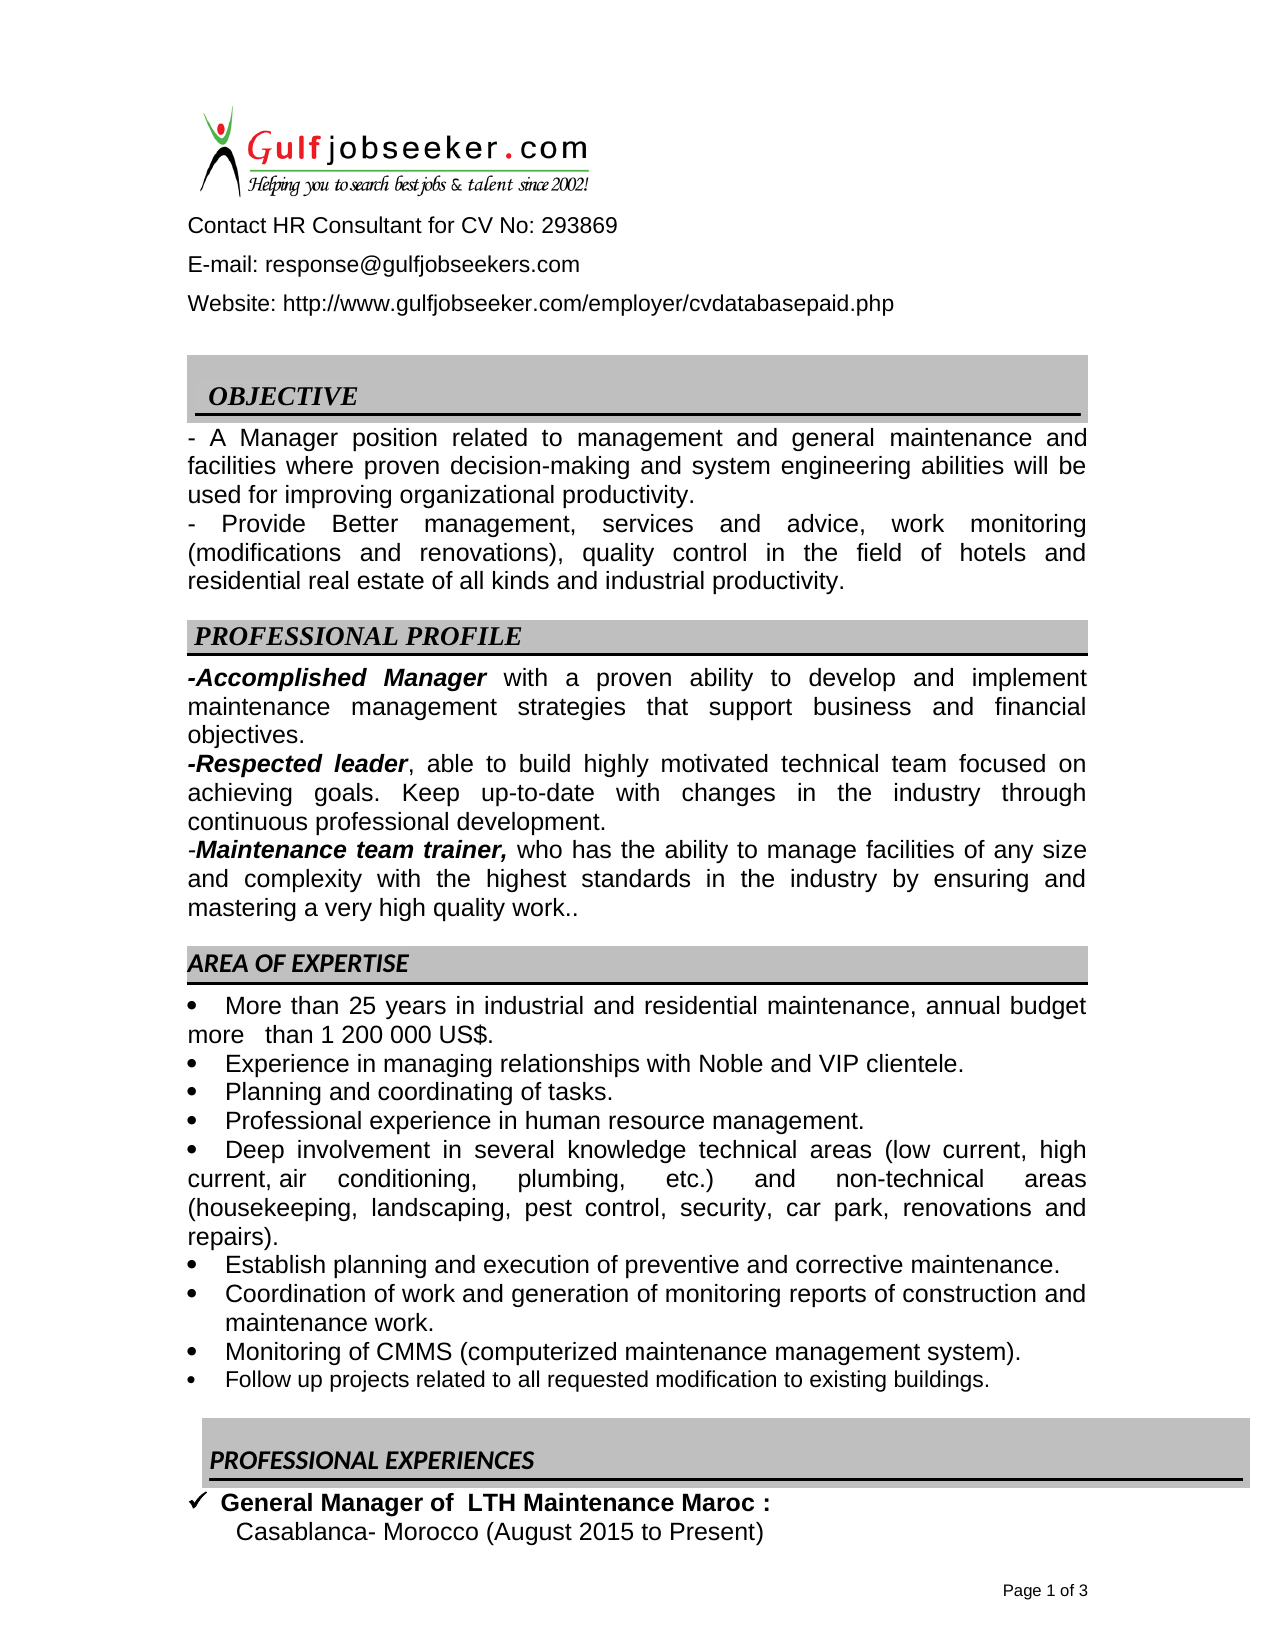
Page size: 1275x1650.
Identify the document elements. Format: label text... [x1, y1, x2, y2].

table_header PROFESSIONAL EXPERIENCES [202, 1418, 1250, 1488]
list Establish planning and execution of preventive and corrective maintenance. [187, 1250, 1088, 1279]
list More than 25 years in industrial and residential maintenance, annual budget more than 1 200 000 US$. [187, 991, 1088, 1048]
list Professional experience in human resource management. [187, 1106, 1088, 1135]
text - A Manager position related to management and general maintenance and facilities where proven decision-making and system engineering abilities will be used for improving organizational productivity. [187, 423, 1088, 509]
picture [187, 105, 613, 200]
text General Manager of LTH Maintenance Maroc : [187, 1488, 1088, 1517]
list Planning and coordinating of tasks. [187, 1077, 1088, 1106]
list Monitoring of CMMS (computerized maintenance management system). [187, 1337, 1088, 1366]
list Deep involvement in several knowledge technical areas (low current, high current, air conditioning, plumbing, etc.) and non-technical areas (housekeeping, landscaping, pest control, security, car park, renovations and repairs). [187, 1135, 1088, 1250]
list Experience in managing relationships with Noble and VIP clientele. [187, 1048, 1088, 1077]
subtitle AREA OF EXPERTISE [187, 946, 1088, 982]
table_header OBJECTIVE [187, 355, 1088, 423]
list Coordination of work and generation of monitoring reports of construction and maintenance work. [187, 1279, 1088, 1337]
text - Provide Better management, services and advice, work monitoring (modifications and renovations), quality control in the field of hotels and residential real estate of all kinds and industrial productivity. [187, 509, 1088, 595]
text E-mail: response@gulfjobseekers.com [187, 251, 1088, 277]
text -Maintenance team trainer, who has the ability to manage facilities of any size and complexity with the highest standards in the industry by ensuring and mastering a very high quality work.. [187, 835, 1088, 921]
text -Respected leader, able to build highly motivated technical team focused on achieving goals. Keep up-to-date with changes in the industry through continuous professional development. [187, 749, 1088, 835]
list Follow up projects related to all requested modification to existing buildings. [187, 1366, 1088, 1392]
list Casablanca- Morocco (August 2015 to Present) [187, 1517, 1088, 1545]
text Website: http://www.gulfjobseeker.com/employer/cvdatabasepaid.php [187, 290, 1088, 316]
subtitle PROFESSIONAL PROFILE [187, 620, 1088, 653]
text -Accomplished Manager with a proven ability to develop and implement maintenance management strategies that support business and financial objectives. [187, 663, 1088, 749]
text Contact HR Consultant for CV No: 293869 [187, 212, 1088, 238]
